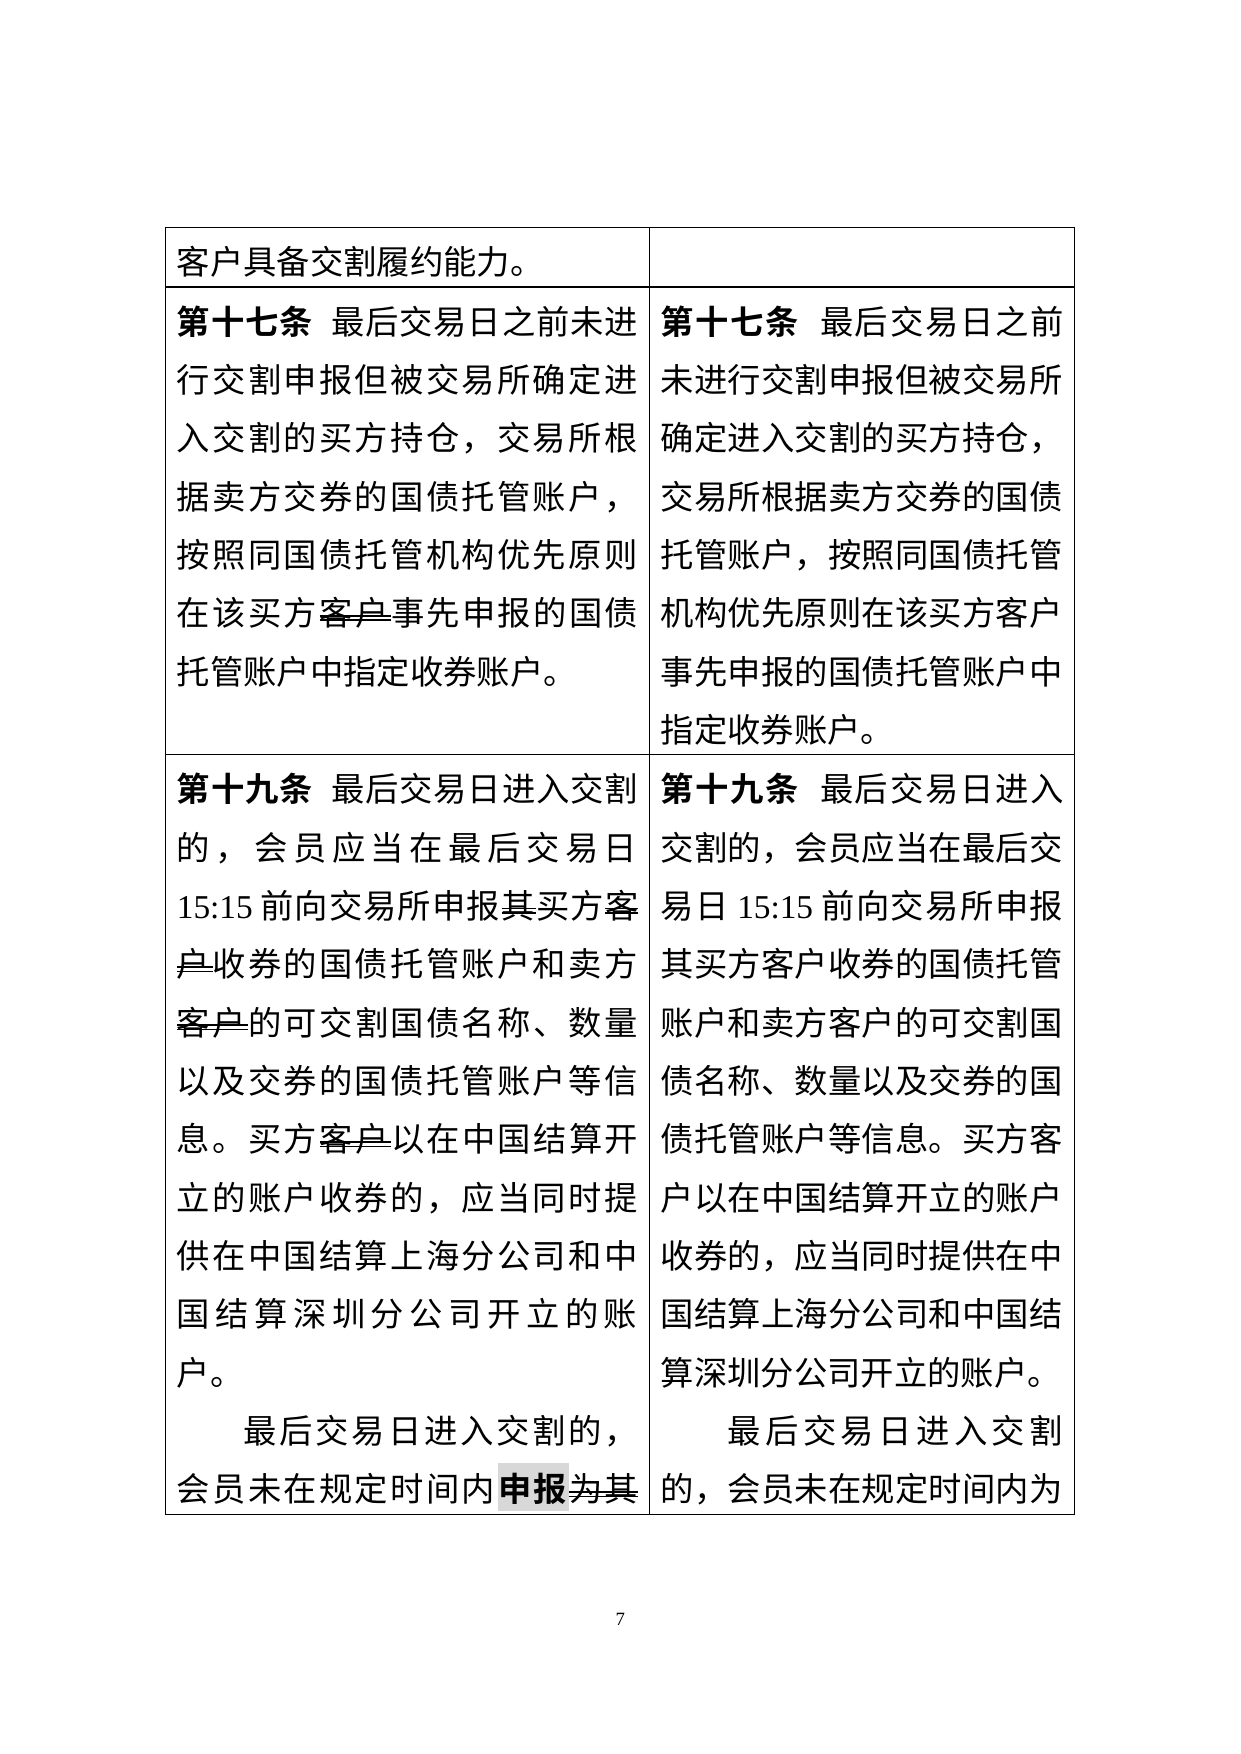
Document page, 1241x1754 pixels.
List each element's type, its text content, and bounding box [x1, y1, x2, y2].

table_cell 第十七条 最后交易日之前未进行交割申报但被交易所确定进入交割的买方持仓，交易所根据卖方交券的国债托管账户，按照同国债托管机构优先原则在该买方客户事先申报的国债托管账户中指定收券账户。 [166, 288, 649, 754]
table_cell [650, 228, 1074, 286]
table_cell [166, 228, 649, 286]
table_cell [650, 755, 1074, 1513]
table_cell 第十七条 最后交易日之前未进行交割申报但被交易所确定进入交割的买方持仓，交易所根据卖方交券的国债托管账户，按照同国债托管机构优先原则在该买方客户事先申报的国债托管账户中指定收券账户。 [650, 288, 1074, 754]
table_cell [166, 755, 649, 1513]
